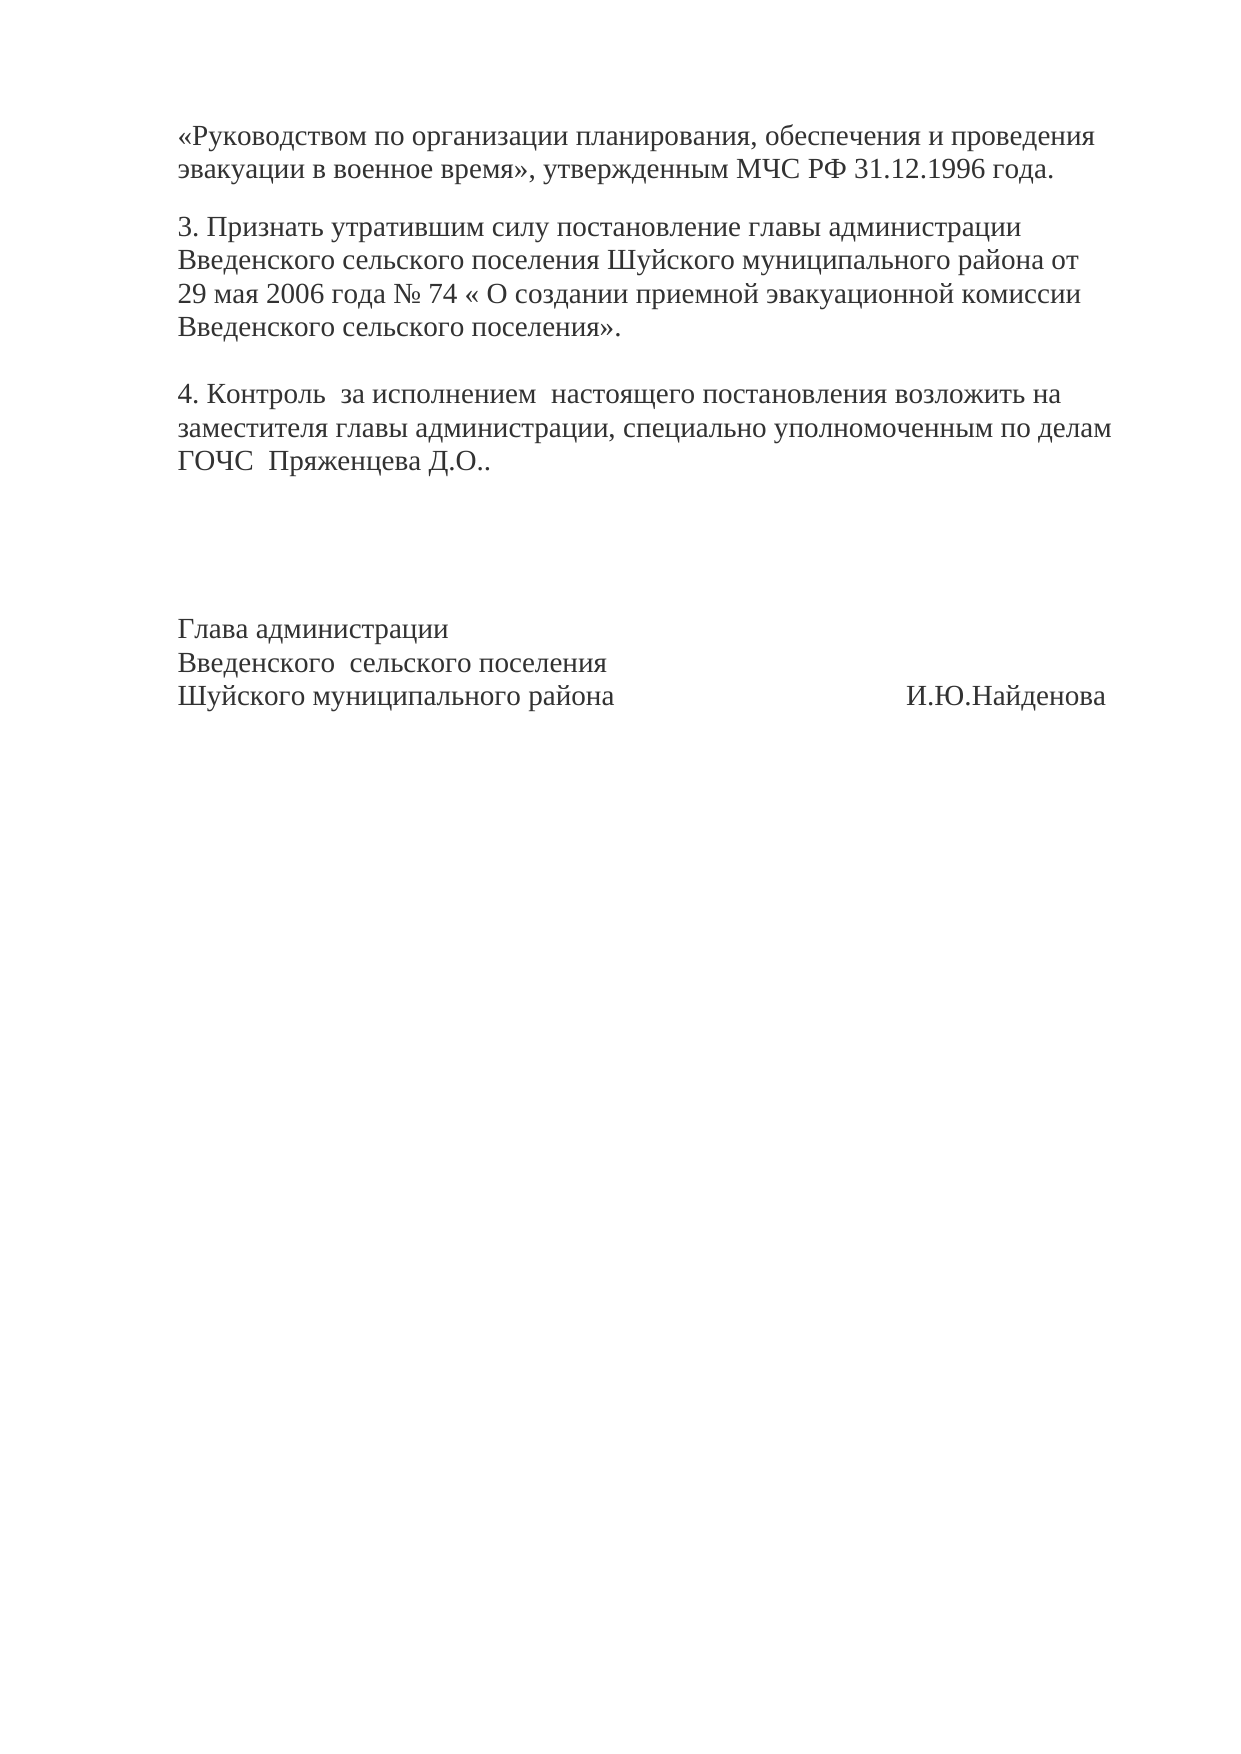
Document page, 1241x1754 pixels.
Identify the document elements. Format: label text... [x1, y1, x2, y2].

text 3. Признать утратившим силу постановление главы администрации Введенского сельского поселения Шуйского муниципального района от [177, 209, 1152, 276]
text 29 мая 2006 года № 74 « О создании приемной эвакуационной комиссии Введенского сельского поселения». [177, 276, 1152, 343]
text Шуйского муниципального района И.Ю.Найденова [177, 678, 1152, 712]
text Введенского сельского поселения [177, 645, 1152, 678]
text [177, 118, 1152, 185]
text Глава администрации [177, 611, 1152, 645]
text 4. Контроль за исполнением настоящего постановления возложить на заместителя главы администрации, специально уполномоченным по делам ГОЧС Пряженцева Д.О.. [177, 376, 1152, 477]
